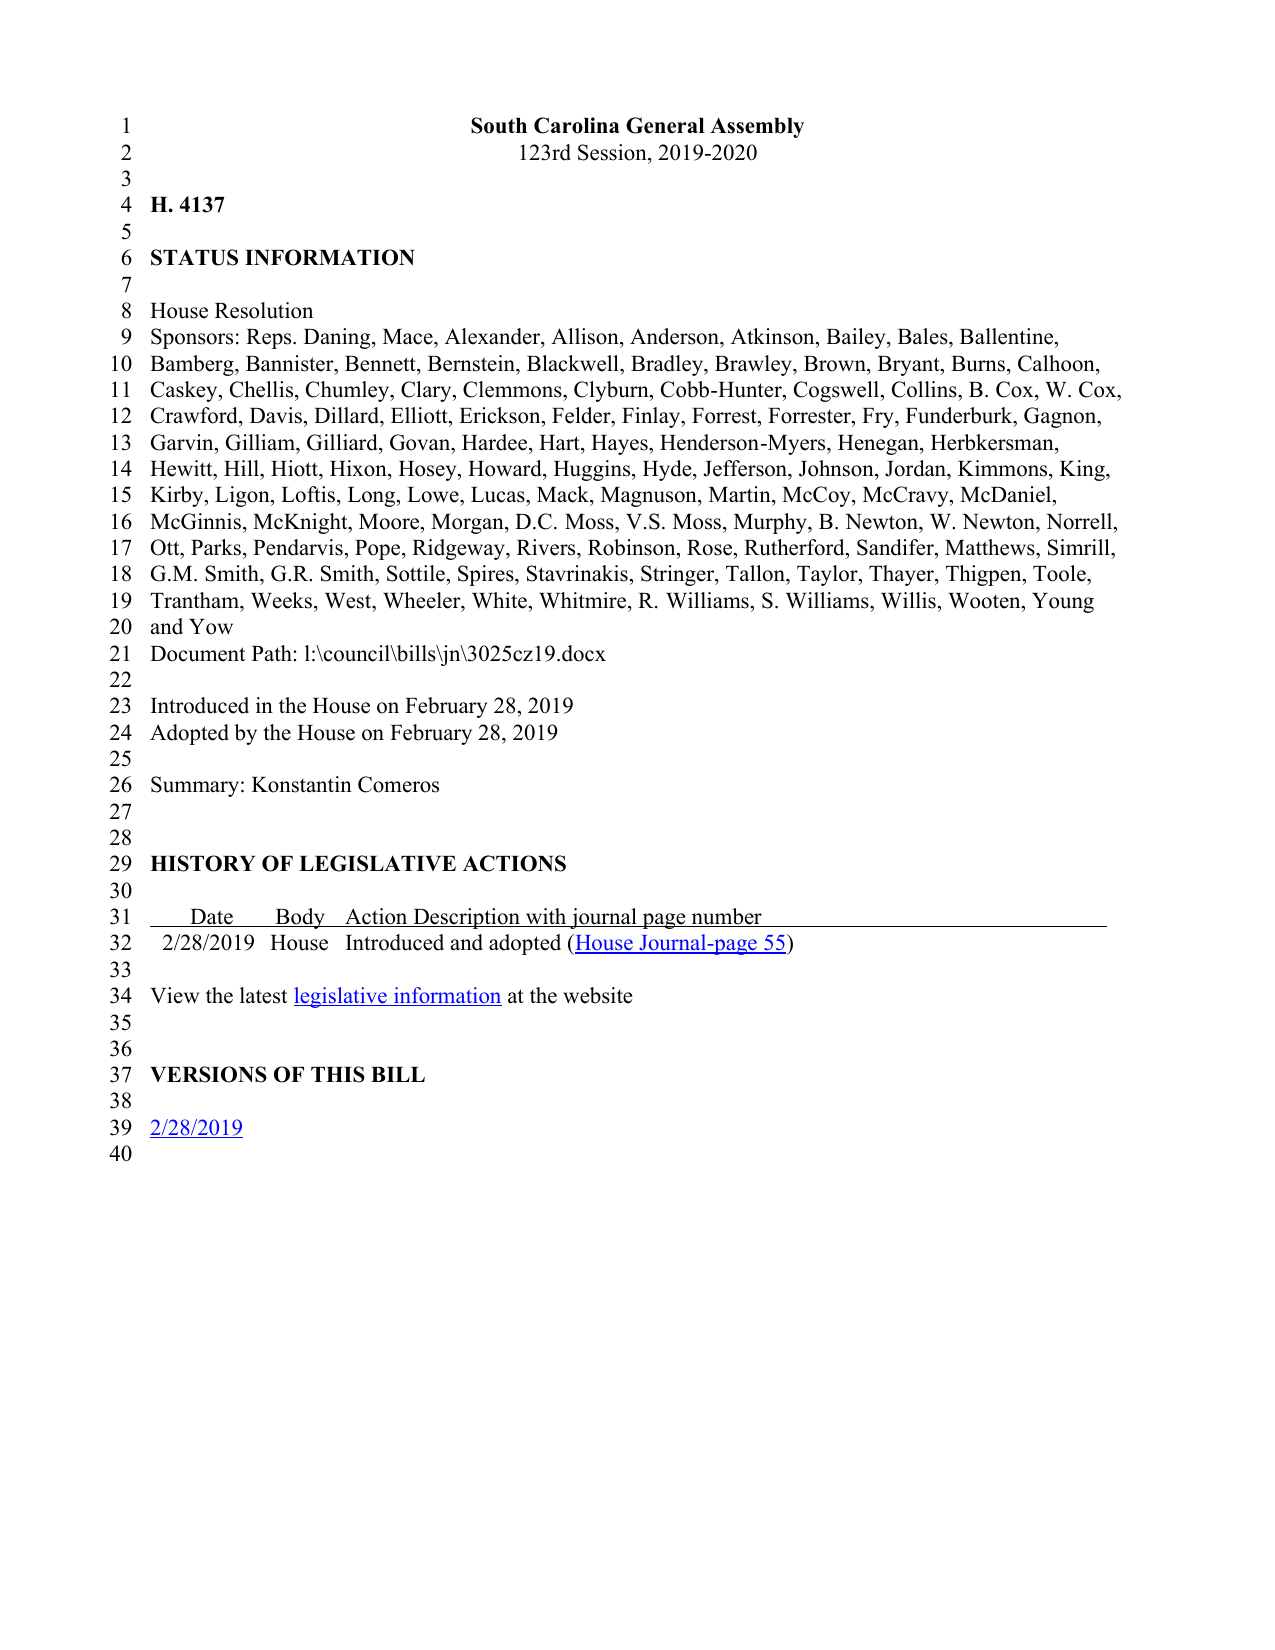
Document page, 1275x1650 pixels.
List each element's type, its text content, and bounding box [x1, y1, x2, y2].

text South Carolina General Assembly [150, 112, 1125, 139]
text 2/28/2019 House Introduced and adopted (House Journal-page 55) [150, 929, 1125, 956]
text Sponsors: Reps. Daning, Mace, Alexander, Allison, Anderson, Atkinson, Bailey, Bales, Ballentine, Bamberg, Bannister, Bennett, Bernstein, Blackwell, Bradley, Brawley, Brown, Bryant, Burns, Calhoon, Caskey, Chellis, Chumley, Clary, Clemmons, Clyburn, Cobb-Hunter, Cogswell, Collins, B. Cox, W. Cox, Crawford, Davis, Dillard, Elliott, Erickson, Felder, Finlay, Forrest, Forrester, Fry, Funderburk, Gagnon, Garvin, Gilliam, Gilliard, Govan, Hardee, Hart, Hayes, Henderson-Myers, Henegan, Herbkersman, Hewitt, Hill, Hiott, Hixon, Hosey, Howard, Huggins, Hyde, Jefferson, Johnson, Jordan, Kimmons, King, Kirby, Ligon, Loftis, Long, Lowe, Lucas, Mack, Magnuson, Martin, McCoy, McCravy, McDaniel, McGinnis, McKnight, Moore, Morgan, D.C. Moss, V.S. Moss, Murphy, B. Newton, W. Newton, Norrell, Ott, Parks, Pendarvis, Pope, Ridgeway, Rivers, Robinson, Rose, Rutherford, Sandifer, Matthews, Simrill, G.M. Smith, G.R. Smith, Sottile, Spires, Stavrinakis, Stringer, Tallon, Taylor, Thayer, Thigpen, Toole, Trantham, Weeks, West, Wheeler, White, Whitmire, R. Williams, S. Williams, Willis, Wooten, Young and Yow [150, 323, 1125, 639]
text 123rd Session, 2019-2020 [150, 139, 1125, 165]
text Adopted by the House on February 28, 2019 [150, 719, 1125, 745]
text Summary: Konstantin Comeros [150, 771, 1125, 798]
text View the latest legislative information at the website [150, 982, 1125, 1008]
text 2/28/2019 [150, 1114, 1125, 1140]
text House Resolution [150, 297, 1125, 323]
text H. 4137 [150, 192, 1125, 218]
text HISTORY OF LEGISLATIVE ACTIONS [150, 850, 1125, 877]
text STATUS INFORMATION [150, 244, 1125, 271]
text Document Path: l:\council\bills\jn\3025cz19.docx [150, 639, 1125, 666]
text Introduced in the House on February 28, 2019 [150, 692, 1125, 719]
text VERSIONS OF THIS BILL [150, 1061, 1125, 1088]
text Date Body Action Description with journal page number [150, 903, 1125, 929]
